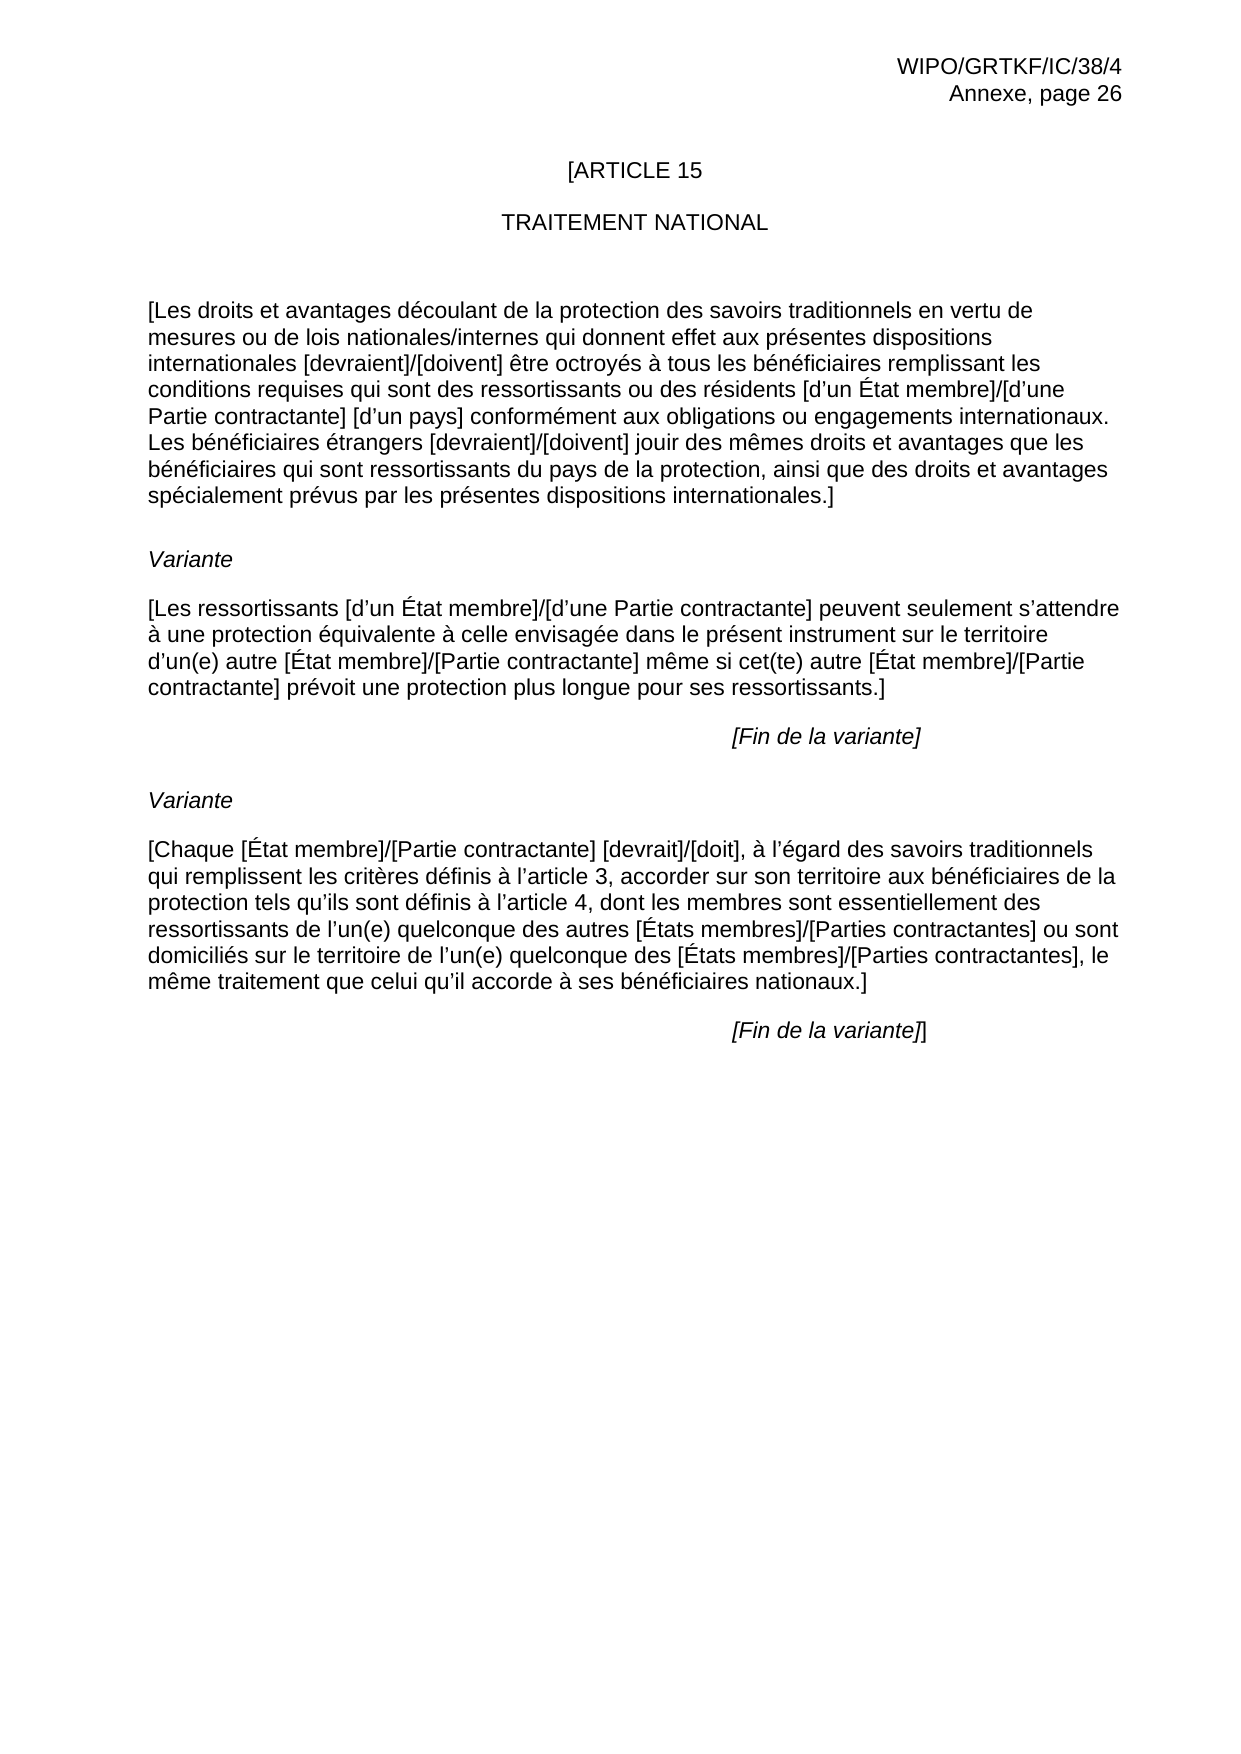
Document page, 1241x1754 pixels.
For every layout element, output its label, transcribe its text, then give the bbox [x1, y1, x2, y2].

subtitle Traitement national [148, 208, 1122, 235]
text [Chaque [État membre]/[Partie contractante] [devrait]/[doit], à l’égard des savoirs traditionnels qui remplissent les critères définis à l’article 3, accorder sur son territoire aux bénéficiaires de la protection tels qu’ils sont définis à l’article 4, dont les membres sont essentiellement des ressortissants de l’un(e) quelconque des autres [États membres]/[Parties contractantes] ou sont domiciliés sur le territoire de l’un(e) quelconque des [États membres]/[Parties contractantes], le même traitement que celui qu’il accorde à ses bénéficiaires nationaux.] [148, 836, 1122, 994]
text [Fin de la variante]] [732, 1017, 1122, 1044]
subtitle [Article 15 [148, 157, 1122, 183]
text Variante [148, 546, 1122, 572]
text Variante [148, 787, 1122, 813]
text [Les ressortissants [d’un État membre]/[d’une Partie contractante] peuvent seulement s’attendre à une protection équivalente à celle envisagée dans le présent instrument sur le territoire d’un(e) autre [État membre]/[Partie contractante] même si cet(te) autre [État membre]/[Partie contractante] prévoit une protection plus longue pour ses ressortissants.] [148, 595, 1122, 700]
text [Les droits et avantages découlant de la protection des savoirs traditionnels en vertu de mesures ou de lois nationales/internes qui donnent effet aux présentes dispositions internationales [devraient]/[doivent] être octroyés à tous les bénéficiaires remplissant les conditions requises qui sont des ressortissants ou des résidents [d’un État membre]/[d’une Partie contractante] [d’un pays] conformément aux obligations ou engagements internationaux. Les bénéficiaires étrangers [devraient]/[doivent] jouir des mêmes droits et avantages que les bénéficiaires qui sont ressortissants du pays de la protection, ainsi que des droits et avantages spécialement prévus par les présentes dispositions internationales.] [148, 297, 1122, 508]
text [Fin de la variante] [732, 723, 1122, 750]
